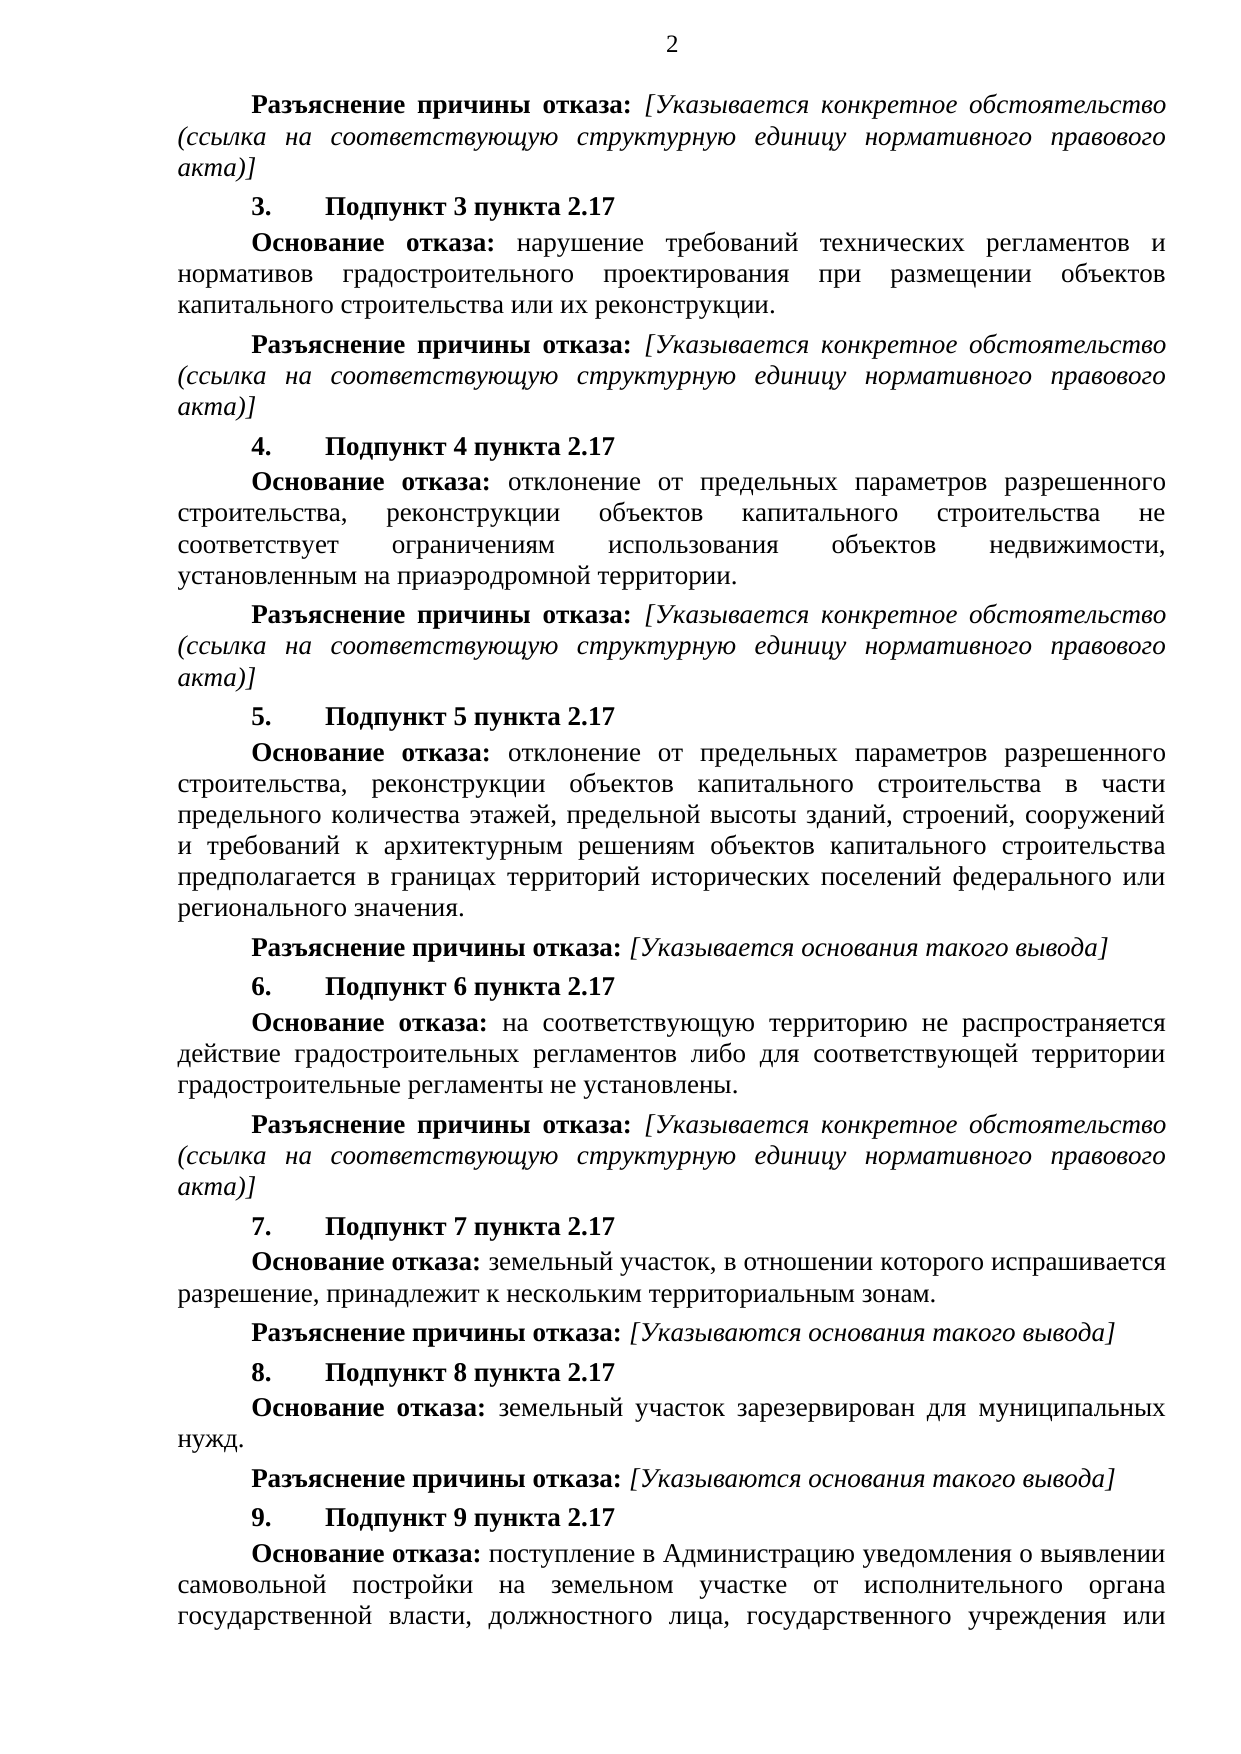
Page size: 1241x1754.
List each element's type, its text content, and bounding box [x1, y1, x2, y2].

list Подпункт 5 пункта 2.17 [177, 700, 1167, 731]
text Основание отказа: нарушение требований технических регламентов и нормативов градостроительного проектирования при размещении объектов капитального строительства или их реконструкции. [177, 226, 1167, 319]
text Разъяснение причины отказа: [Указываются основания такого вывода] [177, 1462, 1167, 1493]
list Подпункт 6 пункта 2.17 [177, 971, 1167, 1002]
list Подпункт 7 пункта 2.17 [177, 1210, 1167, 1241]
text Разъяснение причины отказа: [Указывается конкретное обстоятельство (ссылка на соответствующую структурную единицу нормативного правового акта)] [177, 1108, 1167, 1201]
text Разъяснение причины отказа: [Указывается основания такого вывода] [177, 931, 1167, 962]
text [177, 1537, 1167, 1631]
text Разъяснение причины отказа: [Указывается конкретное обстоятельство (ссылка на соответствующую структурную единицу нормативного правового акта)] [177, 89, 1167, 182]
list Подпункт 3 пункта 2.17 [177, 190, 1167, 222]
text Основание отказа: отклонение от предельных параметров разрешенного строительства, реконструкции объектов капитального строительства не соответствует ограничениям использования объектов недвижимости, установленным на приаэродромной территории. [177, 465, 1167, 590]
text Основание отказа: отклонение от предельных параметров разрешенного строительства, реконструкции объектов капитального строительства в части предельного количества этажей, предельной высоты зданий, строений, сооружений и требований к архитектурным решениям объектов капитального строительства предполагается в границах территорий исторических поселений федерального или регионального значения. [177, 736, 1167, 923]
text Основание отказа: земельный участок, в отношении которого испрашивается разрешение, принадлежит к нескольким территориальным зонам. [177, 1246, 1167, 1308]
text Разъяснение причины отказа: [Указываются основания такого вывода] [177, 1316, 1167, 1347]
text Основание отказа: на соответствующую территорию не распространяется действие градостроительных регламентов либо для соответствующей территории градостроительные регламенты не установлены. [177, 1006, 1167, 1100]
text Основание отказа: земельный участок зарезервирован для муниципальных нужд. [177, 1391, 1167, 1454]
text Разъяснение причины отказа: [Указывается конкретное обстоятельство (ссылка на соответствующую структурную единицу нормативного правового акта)] [177, 598, 1167, 692]
list Подпункт 4 пункта 2.17 [177, 430, 1167, 461]
text Разъяснение причины отказа: [Указывается конкретное обстоятельство (ссылка на соответствующую структурную единицу нормативного правового акта)] [177, 328, 1167, 421]
list Подпункт 8 пункта 2.17 [177, 1356, 1167, 1387]
list Подпункт 9 пункта 2.17 [177, 1501, 1167, 1533]
